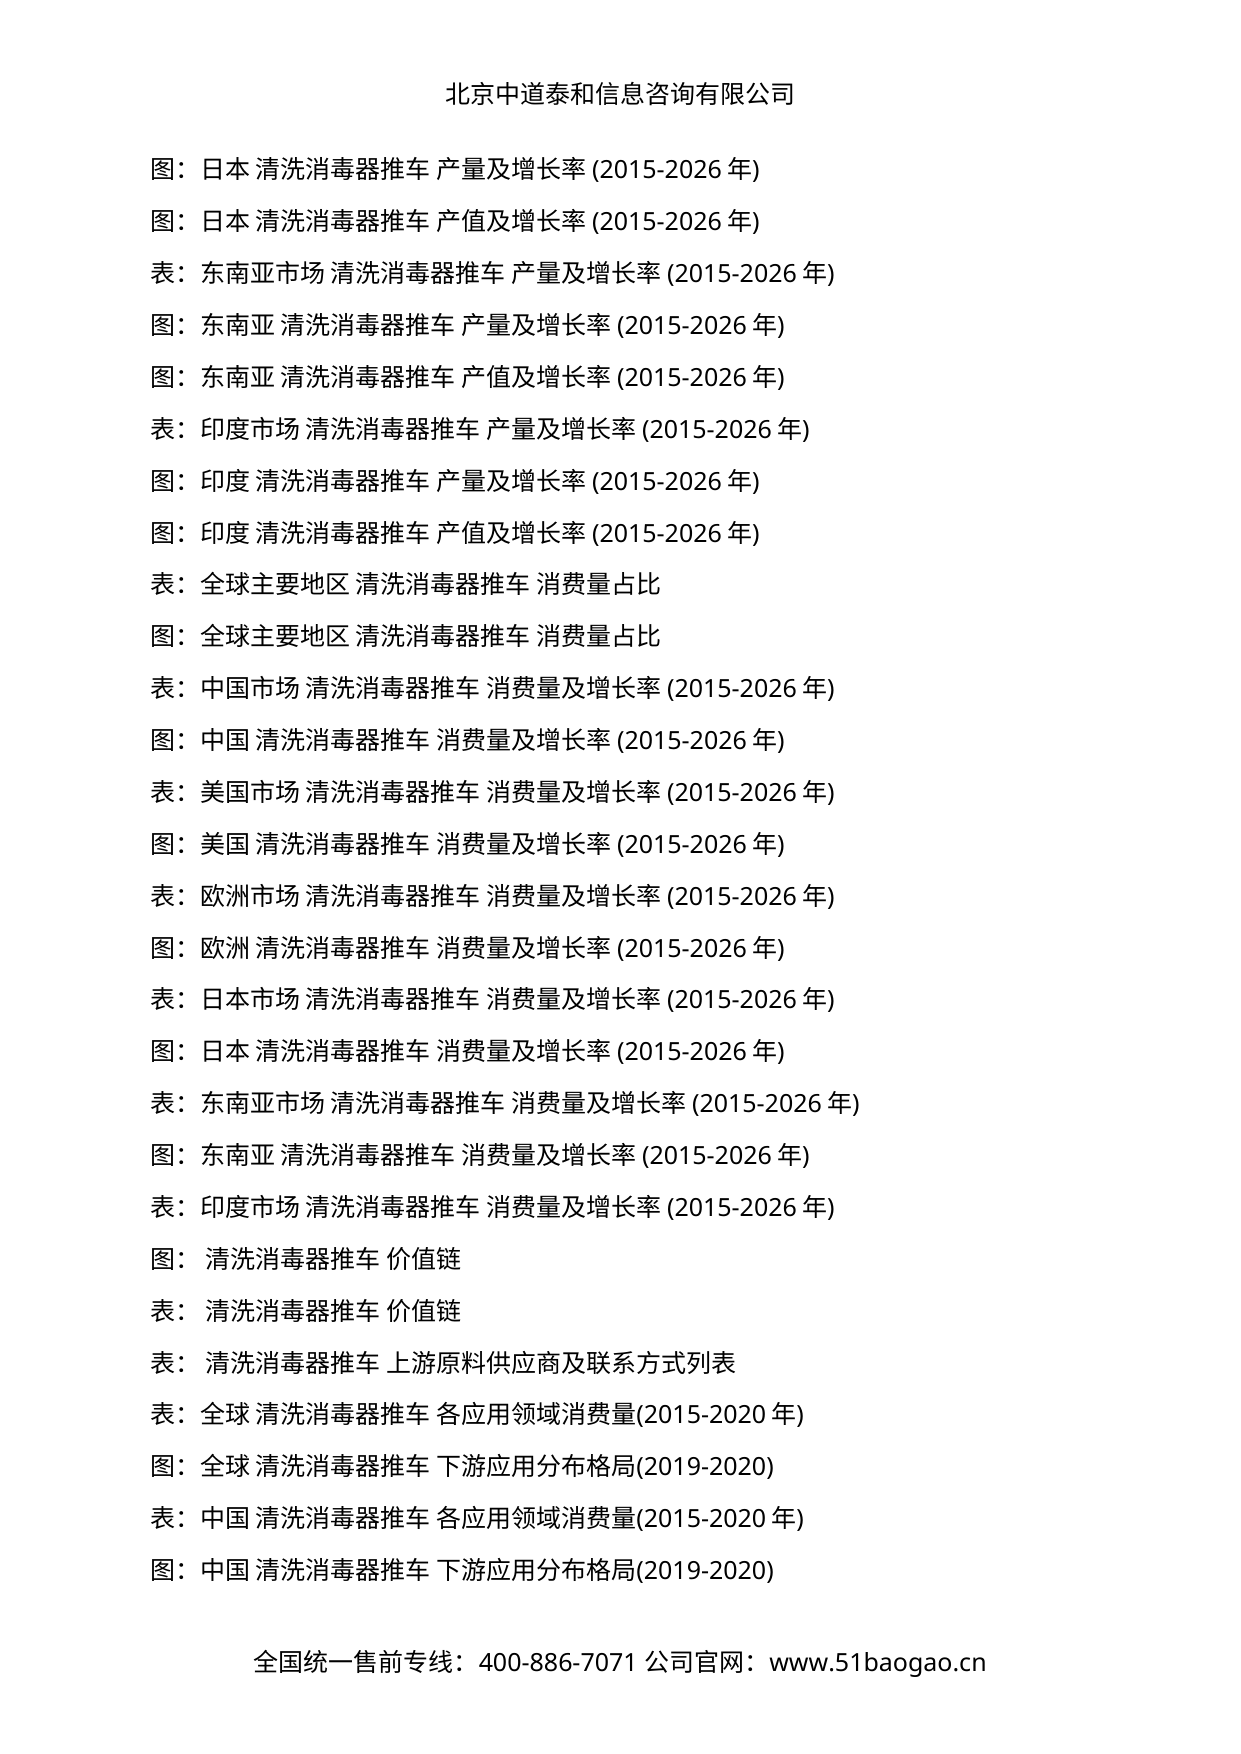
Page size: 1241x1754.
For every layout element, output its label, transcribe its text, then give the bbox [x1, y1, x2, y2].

text 表： 清洗消毒器推车 价值链 [150, 1291, 1090, 1327]
text 图：日本 清洗消毒器推车 产量及增长率 (2015-2026年) [150, 150, 1090, 186]
text 表：中国 清洗消毒器推车 各应用领域消费量(2015-2020年) [150, 1499, 1090, 1535]
text 表：全球 清洗消毒器推车 各应用领域消费量(2015-2020年) [150, 1395, 1090, 1431]
text 表：印度市场 清洗消毒器推车 产量及增长率 (2015-2026年) [150, 409, 1090, 446]
text 图：中国 清洗消毒器推车 下游应用分布格局(2019-2020) [150, 1551, 1090, 1587]
text 图：东南亚 清洗消毒器推车 消费量及增长率 (2015-2026年) [150, 1136, 1090, 1172]
text 图：东南亚 清洗消毒器推车 产值及增长率 (2015-2026年) [150, 357, 1090, 394]
text 表：东南亚市场 清洗消毒器推车 消费量及增长率 (2015-2026年) [150, 1084, 1090, 1120]
text 表：全球主要地区 清洗消毒器推车 消费量占比 [150, 565, 1090, 601]
text 图：欧洲 清洗消毒器推车 消费量及增长率 (2015-2026年) [150, 928, 1090, 964]
text 图：中国 清洗消毒器推车 消费量及增长率 (2015-2026年) [150, 721, 1090, 757]
text 图：东南亚 清洗消毒器推车 产量及增长率 (2015-2026年) [150, 306, 1090, 342]
text 图：印度 清洗消毒器推车 产值及增长率 (2015-2026年) [150, 513, 1090, 549]
text 表： 清洗消毒器推车 上游原料供应商及联系方式列表 [150, 1343, 1090, 1379]
text 图： 清洗消毒器推车 价值链 [150, 1239, 1090, 1276]
text 图：全球主要地区 清洗消毒器推车 消费量占比 [150, 617, 1090, 653]
text 表：欧洲市场 清洗消毒器推车 消费量及增长率 (2015-2026年) [150, 876, 1090, 912]
text 图：全球 清洗消毒器推车 下游应用分布格局(2019-2020) [150, 1447, 1090, 1483]
text 表：日本市场 清洗消毒器推车 消费量及增长率 (2015-2026年) [150, 980, 1090, 1016]
text 图：印度 清洗消毒器推车 产量及增长率 (2015-2026年) [150, 461, 1090, 497]
text 表：中国市场 清洗消毒器推车 消费量及增长率 (2015-2026年) [150, 669, 1090, 705]
text 图：日本 清洗消毒器推车 消费量及增长率 (2015-2026年) [150, 1032, 1090, 1068]
text 表：东南亚市场 清洗消毒器推车 产量及增长率 (2015-2026年) [150, 254, 1090, 290]
text 图：美国 清洗消毒器推车 消费量及增长率 (2015-2026年) [150, 824, 1090, 861]
text 图：日本 清洗消毒器推车 产值及增长率 (2015-2026年) [150, 202, 1090, 238]
text 表：印度市场 清洗消毒器推车 消费量及增长率 (2015-2026年) [150, 1187, 1090, 1224]
text 表：美国市场 清洗消毒器推车 消费量及增长率 (2015-2026年) [150, 772, 1090, 809]
